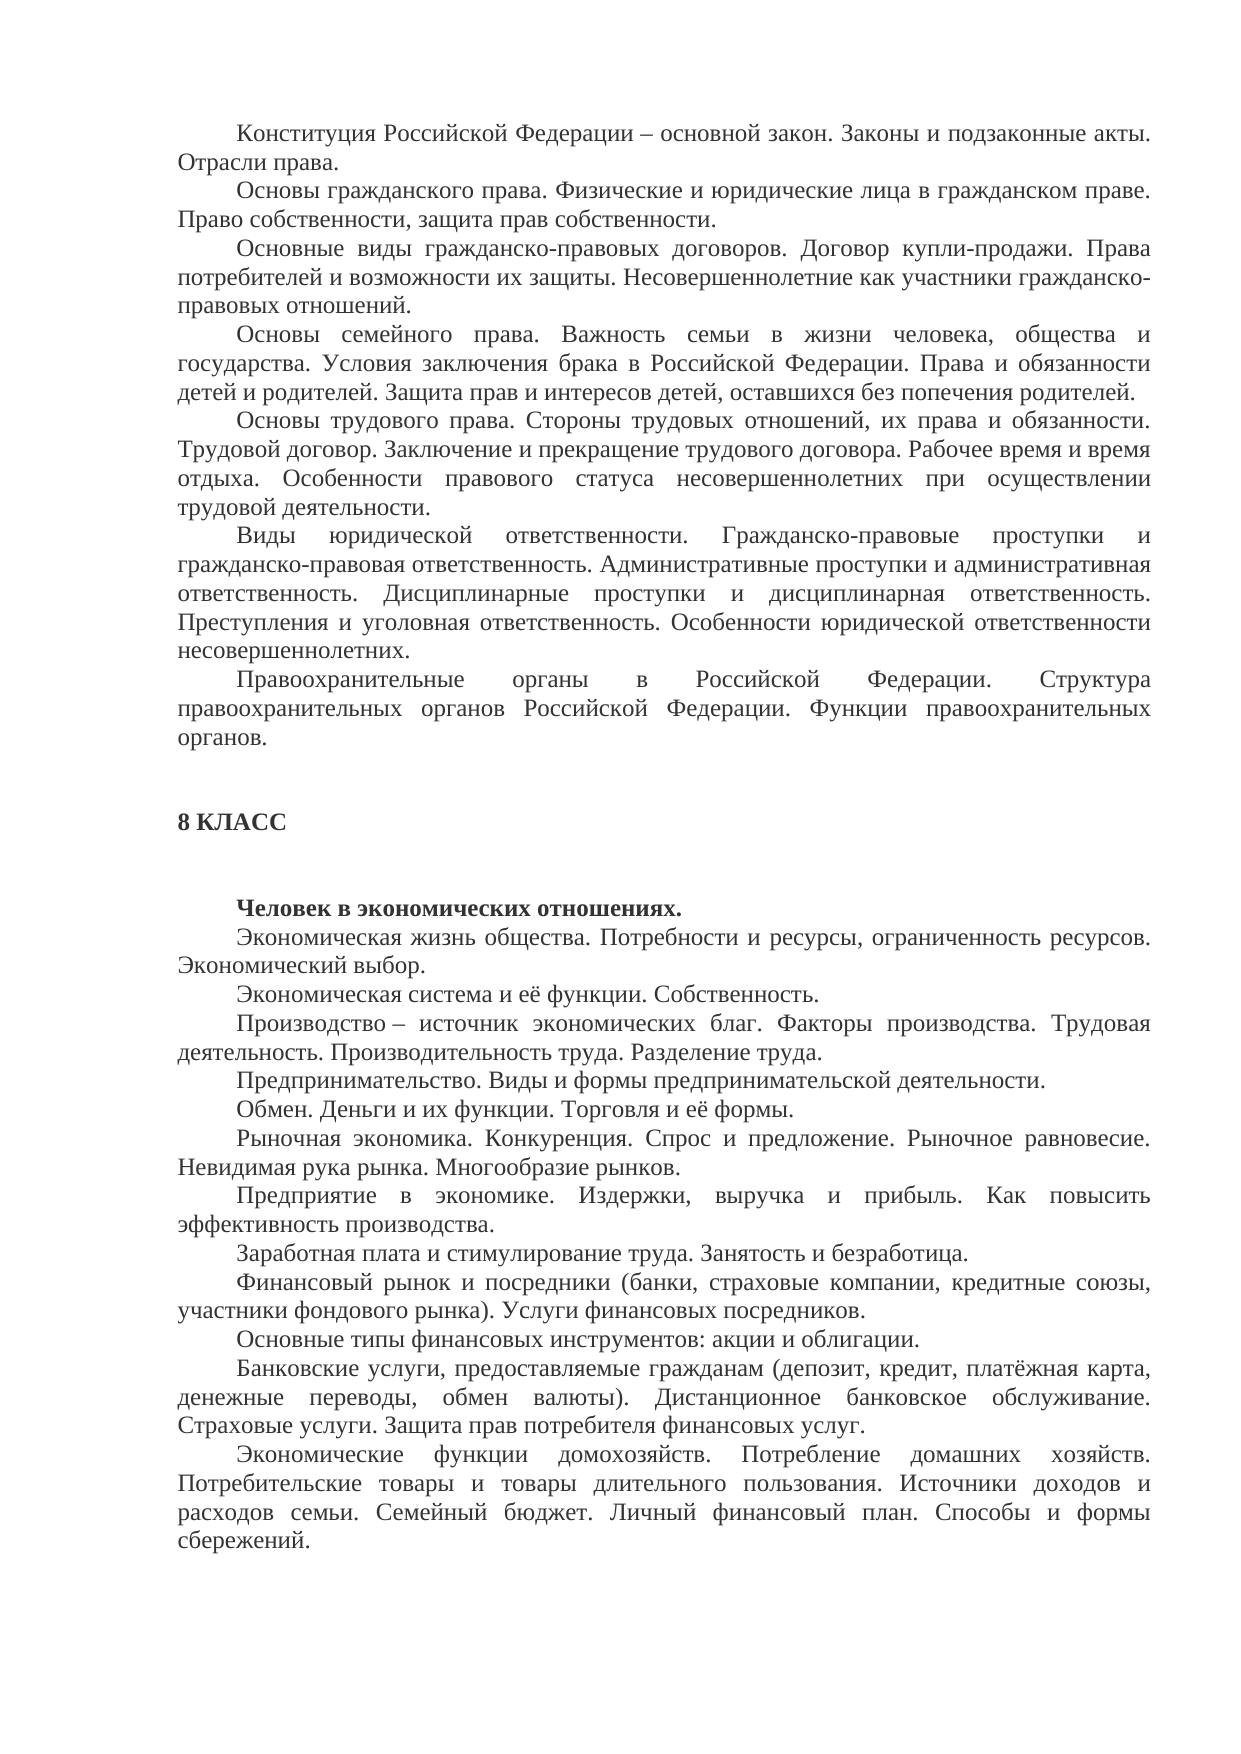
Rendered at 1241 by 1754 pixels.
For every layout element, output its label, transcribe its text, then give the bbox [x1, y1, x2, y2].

text Экономическая жизнь общества. Потребности и ресурсы, ограниченность ресурсов. Экономический выбор. [177, 922, 1152, 979]
text Экономическая система и её функции. Собственность. [177, 979, 1152, 1008]
text Виды юридической ответственности. Гражданско-правовые проступки и гражданско-правовая ответственность. Административные проступки и административная ответственность. Дисциплинарные проступки и дисциплинарная ответственность. Преступления и уголовная ответственность. Особенности юридической ответственности несовершеннолетних. [177, 521, 1152, 664]
text Заработная плата и стимулирование труда. Занятость и безработица. [177, 1238, 1152, 1267]
text Обмен. Деньги и их функции. Торговля и её формы. [177, 1094, 1152, 1123]
text Основы гражданского права. Физические и юридические лица в гражданском праве. Право собственности, защита прав собственности. [177, 176, 1152, 233]
text Человек в экономических отношениях. [177, 893, 1152, 922]
text Производство – источник экономических благ. Факторы производства. Трудовая деятельность. Производительность труда. Разделение труда. [177, 1008, 1152, 1065]
text Правоохранительные органы в Российской Федерации. Структура правоохранительных органов Российской Федерации. Функции правоохранительных органов. [177, 664, 1152, 751]
text Банковские услуги, предоставляемые гражданам (депозит, кредит, платёжная карта, денежные переводы, обмен валюты). Дистанционное банковское обслуживание. Страховые услуги. Защита прав потребителя финансовых услуг. [177, 1353, 1152, 1439]
text Рыночная экономика. Конкуренция. Спрос и предложение. Рыночное равновесие. Невидимая рука рынка. Многообразие рынков. [177, 1123, 1152, 1180]
text Основные типы финансовых инструментов: акции и облигации. [177, 1324, 1152, 1353]
text Финансовый рынок и посредники (банки, страховые компании, кредитные союзы, участники фондового рынка). Услуги финансовых посредников. [177, 1267, 1152, 1324]
text Основные виды гражданско-правовых договоров. Договор купли-продажи. Права потребителей и возможности их защиты. Несовершеннолетние как участники гражданско-правовых отношений. [177, 233, 1152, 319]
text Конституция Российской Федерации – основной закон. Законы и подзаконные акты. Отрасли права. [177, 118, 1152, 176]
text 8 КЛАСС [177, 807, 1152, 836]
text Экономические функции домохозяйств. Потребление домашних хозяйств. Потребительские товары и товары длительного пользования. Источники доходов и расходов семьи. Семейный бюджет. Личный финансовый план. Способы и формы сбережений. [177, 1439, 1152, 1554]
text Предпринимательство. Виды и формы предпринимательской деятельности. [177, 1065, 1152, 1094]
text Основы трудового права. Стороны трудовых отношений, их права и обязанности. Трудовой договор. Заключение и прекращение трудового договора. Рабочее время и время отдыха. Особенности правового статуса несовершеннолетних при осуществлении трудовой деятельности. [177, 406, 1152, 521]
text Основы семейного права. Важность семьи в жизни человека, общества и государства. Условия заключения брака в Российской Федерации. Права и обязанности детей и родителей. Защита прав и интересов детей, оставшихся без попечения родителей. [177, 319, 1152, 406]
text Предприятие в экономике. Издержки, выручка и прибыль. Как повысить эффективность производства. [177, 1180, 1152, 1238]
